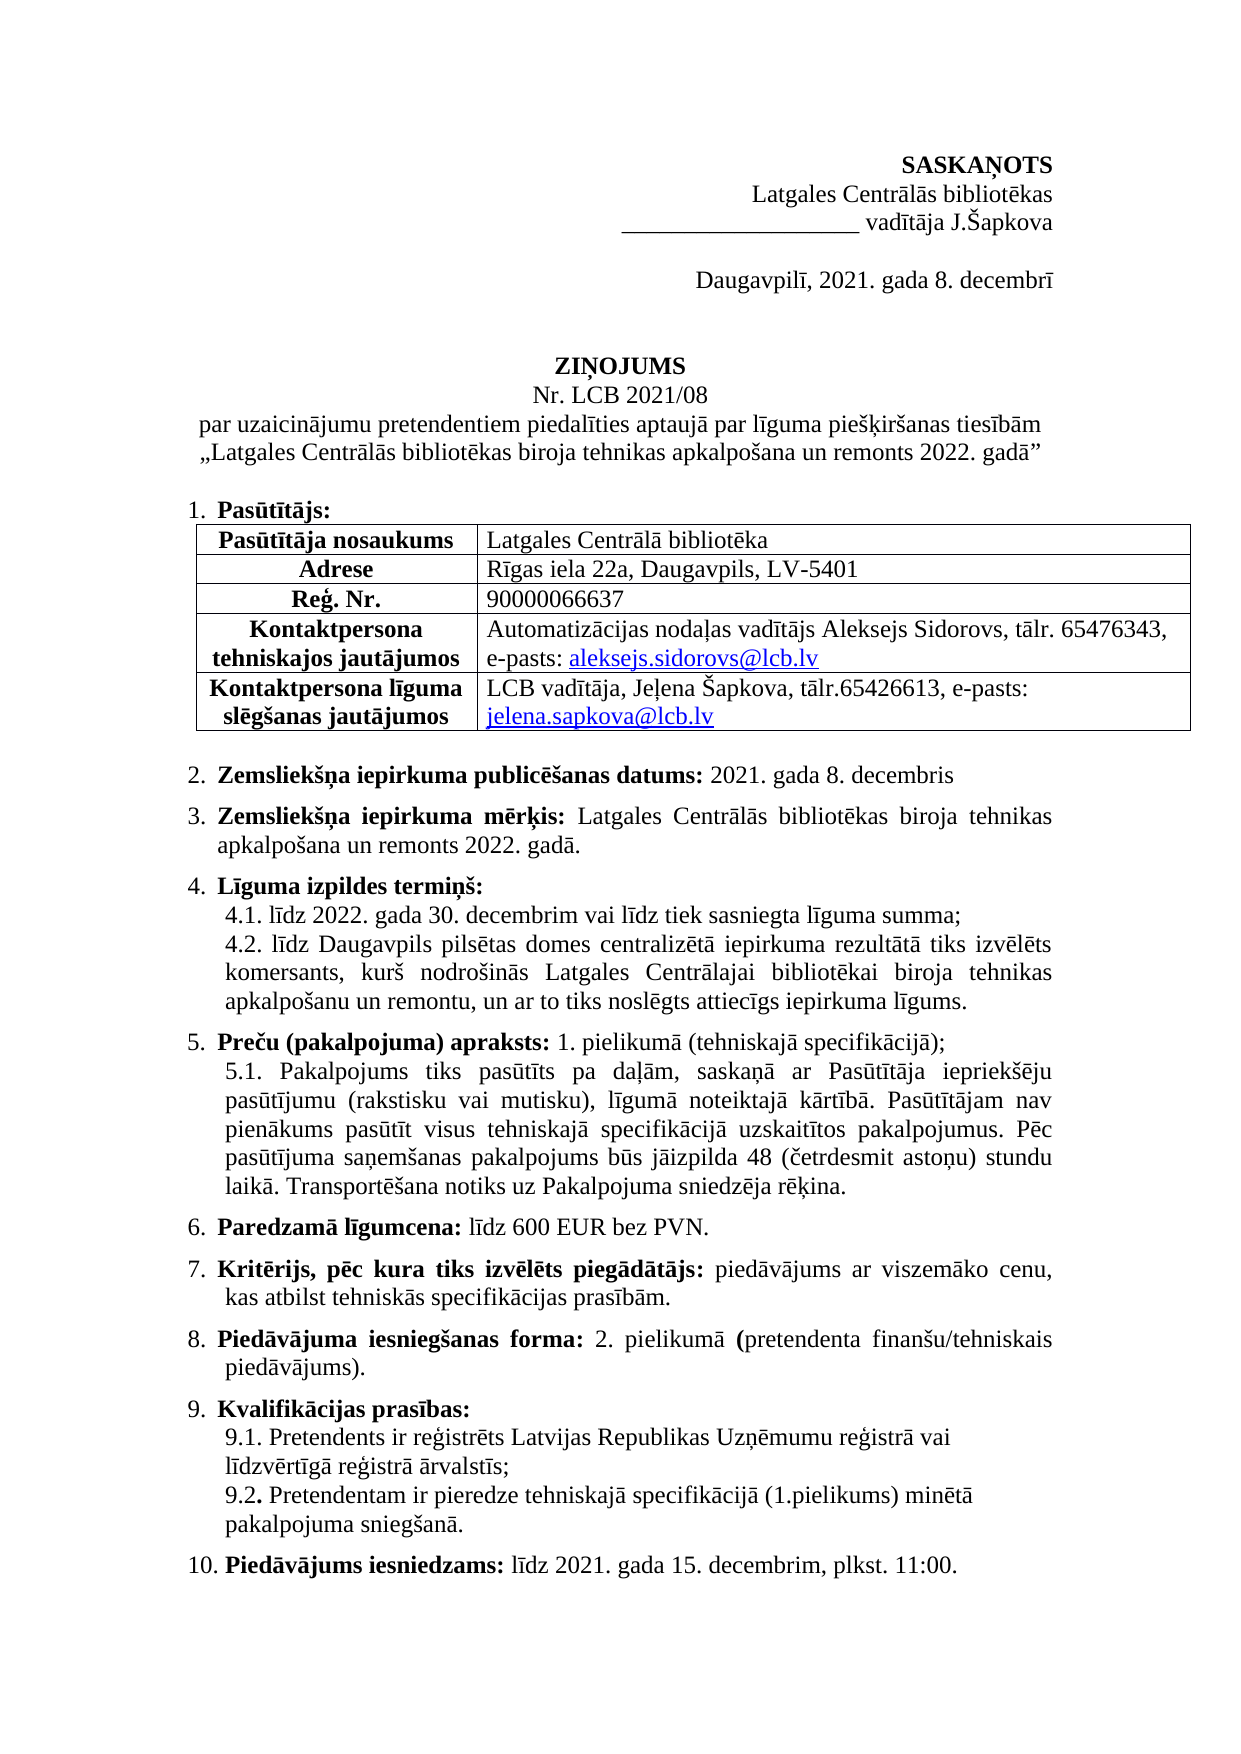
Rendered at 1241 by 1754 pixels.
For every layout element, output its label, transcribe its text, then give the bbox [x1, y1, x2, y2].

text 5.1. Pakalpojums tiks pasūtīts pa daļām, saskaņā ar Pasūtītāja iepriekšēju pasūtījumu (rakstisku vai mutisku), līgumā noteiktajā kārtībā. Pasūtītājam nav pienākums pasūtīt visus tehniskajā specifikācijā uzskaitītos pakalpojumus. Pēc pasūtījuma saņemšanas pakalpojums būs jāizpilda 48 (četrdesmit astoņu) stundu laikā. Transportēšana notiks uz Pakalpojuma sniedzēja rēķina. [225, 1056, 1053, 1200]
text ___________________ vadītāja J.Šapkova [187, 207, 1053, 236]
text par uzaicinājumu pretendentiem piedalīties aptaujā par līguma piešķiršanas tiesībām [187, 409, 1053, 437]
text 10. Piedāvājums iesniedzams: līdz 2021. gada 15. decembrim, plkst. 11:00. [187, 1550, 1053, 1579]
list Kritērijs, pēc kura tiks izvēlēts piegādātājs: piedāvājums ar viszemāko cenu, kas atbilst tehniskās specifikācijas prasībām. [187, 1254, 1053, 1311]
table_header Latgales Centrālā bibliotēka [478, 525, 1190, 553]
table_cell Kontaktpersona līguma slēgšanas jautājumos [197, 673, 477, 730]
table_cell 90000066637 [478, 584, 1190, 613]
table_cell Adrese [197, 555, 477, 583]
list Zemsliekšņa iepirkuma publicēšanas datums: 2021. gada 8. decembris [187, 760, 1053, 789]
list Kvalifikācijas prasības: [187, 1394, 1053, 1422]
table_cell Automatizācijas nodaļas vadītājs Aleksejs Sidorovs, tālr. 65476343, e-pasts: aleksejs.sidorovs@lcb.lv [478, 614, 1190, 672]
table_cell Rīgas iela 22a, Daugavpils, LV-5401 [478, 555, 1190, 583]
text Nr. LCB 2021/08 [187, 380, 1053, 409]
list Līguma izpildes termiņš: [187, 871, 1053, 900]
text 4.2. līdz Daugavpils pilsētas domes centralizētā iepirkuma rezultātā tiks izvēlēts komersants, kurš nodrošinās Latgales Centrālajai bibliotēkai biroja tehnikas apkalpošanu un remontu, un ar to tiks noslēgts attiecīgs iepirkuma līgums. [225, 929, 1053, 1015]
list Paredzamā līgumcena: līdz 600 EUR bez PVN. [187, 1212, 1053, 1241]
text Daugavpilī, 2021. gada 8. decembrī [187, 265, 1053, 294]
table_cell Kontaktpersona tehniskajos jautājumos [197, 614, 477, 672]
list Preču (pakalpojuma) apraksts: 1. pielikumā (tehniskajā specifikācijā); [187, 1027, 1053, 1056]
text 9.2. Pretendentam ir pieredze tehniskajā specifikācijā (1.pielikums) minētā pakalpojuma sniegšanā. [225, 1480, 1053, 1537]
list Pasūtītājs: [187, 495, 1053, 524]
text 9.1. Pretendents ir reģistrēts Latvijas Republikas Uzņēmumu reģistrā vai līdzvērtīgā reģistrā ārvalstīs; [225, 1422, 1053, 1480]
table_cell Reģ. Nr. [197, 584, 477, 613]
table_cell LCB vadītāja, Jeļena Šapkova, tālr.65426613, e-pasts: jelena.sapkova@lcb.lv [478, 673, 1190, 730]
list Piedāvājuma iesniegšanas forma: 2. pielikumā (pretendenta finanšu/tehniskais piedāvājums). [187, 1324, 1053, 1381]
text SASKAŅots Latgales Centrālās bibliotēkas [187, 150, 1053, 207]
text ZIŅOJUMS [187, 351, 1053, 380]
text 4.1. līdz 2022. gada 30. decembrim vai līdz tiek sasniegta līguma summa; [225, 900, 1053, 929]
text „Latgales Centrālās bibliotēkas biroja tehnikas apkalpošana un remonts 2022. gadā” [187, 437, 1053, 466]
list Zemsliekšņa iepirkuma mērķis: Latgales Centrālās bibliotēkas biroja tehnikas apkalpošana un remonts 2022. gadā. [187, 801, 1053, 859]
table_header Pasūtītāja nosaukums [197, 525, 477, 553]
